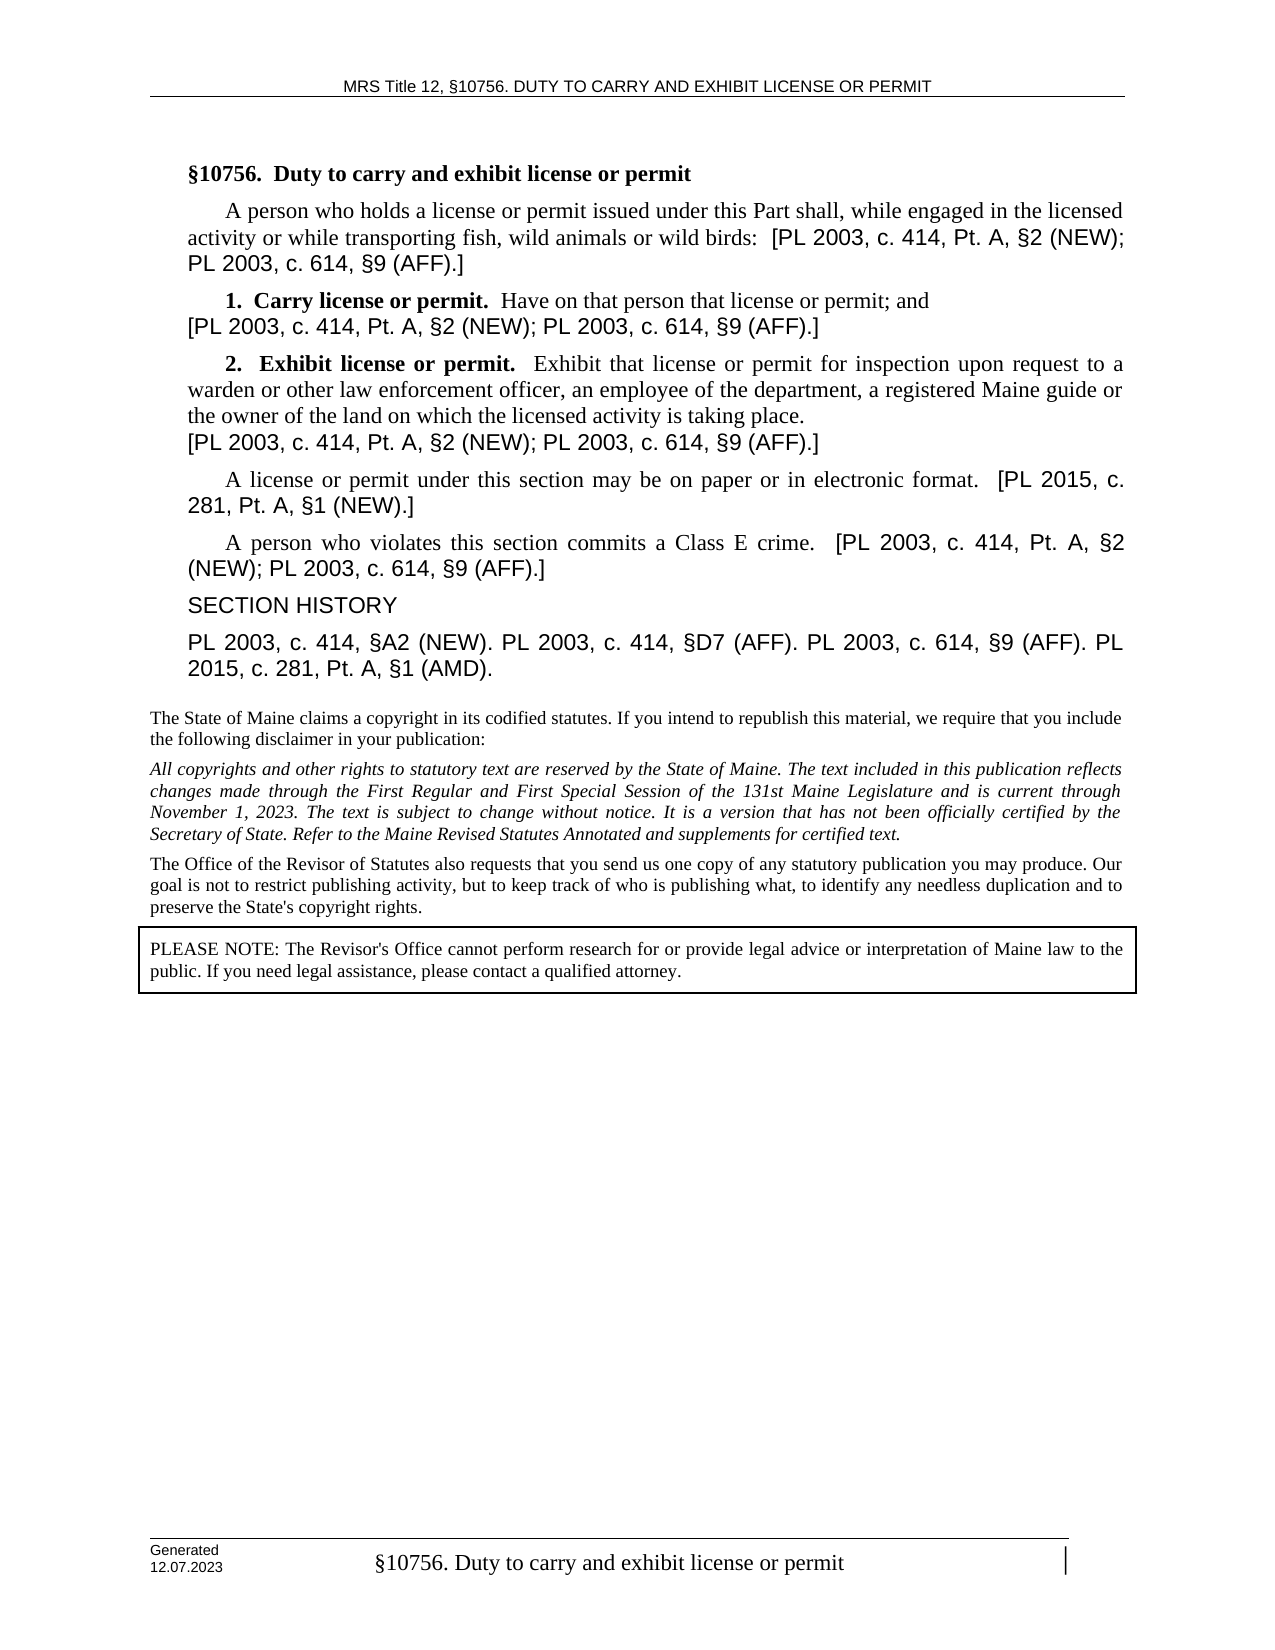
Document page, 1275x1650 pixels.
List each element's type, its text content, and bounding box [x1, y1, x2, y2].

text PL 2003, c. 414, §A2 (NEW). PL 2003, c. 414, §D7 (AFF). PL 2003, c. 614, §9 (AFF). PL 2015, c. 281, Pt. A, §1 (AMD). [187, 629, 1125, 682]
text [PL 2003, c. 414, Pt. A, §2 (NEW); PL 2003, c. 614, §9 (AFF).] [187, 313, 1125, 339]
text A person who holds a license or permit issued under this Part shall, while engaged in the licensed activity or while transporting fish, wild animals or wild birds: [PL 2003, c. 414, Pt. A, §2 (NEW); PL 2003, c. 614, §9 (AFF).] [187, 197, 1125, 276]
text All copyrights and other rights to statutory text are reserved by the State of Maine. The text included in this publication reflects changes made through the First Regular and First Special Session of the 131st Maine Legislature and is current through November 1, 2023 . The text is subject to change without notice. It is a version that has not been officially certified by the Secretary of State. Refer to the Maine Revised Statutes Annotated and supplements for certified text. [150, 758, 1125, 844]
text 1. Carry license or permit. Have on that person that license or permit; and [187, 287, 1125, 313]
text The Office of the Revisor of Statutes also requests that you send us one copy of any statutory publication you may produce. Our goal is not to restrict publishing activity, but to keep track of who is publishing what, to identify any needless duplication and to preserve the State's copyright rights. [150, 853, 1125, 917]
text The State of Maine claims a copyright in its codified statutes. If you intend to republish this material, we require that you include the following disclaimer in your publication: [150, 707, 1125, 750]
text PLEASE NOTE: The Revisor's Office cannot perform research for or provide legal advice or interpretation of Maine law to the public. If you need legal assistance, please contact a qualified attorney. [140, 928, 1135, 992]
text 2. Exhibit license or permit. Exhibit that license or permit for inspection upon request to a warden or other law enforcement officer, an employee of the department, a registered Maine guide or the owner of the land on which the licensed activity is taking place. [187, 350, 1125, 429]
text §10756. Duty to carry and exhibit license or permit [187, 160, 1125, 187]
text A person who violates this section commits a Class E crime. [PL 2003, c. 414, Pt. A, §2 (NEW); PL 2003, c. 614, §9 (AFF).] [187, 529, 1125, 582]
text SECTION HISTORY [187, 592, 1125, 618]
text A license or permit under this section may be on paper or in electronic format. [PL 2015, c. 281, Pt. A, §1 (NEW).] [187, 466, 1125, 518]
text [PL 2003, c. 414, Pt. A, §2 (NEW); PL 2003, c. 614, §9 (AFF).] [187, 429, 1125, 455]
